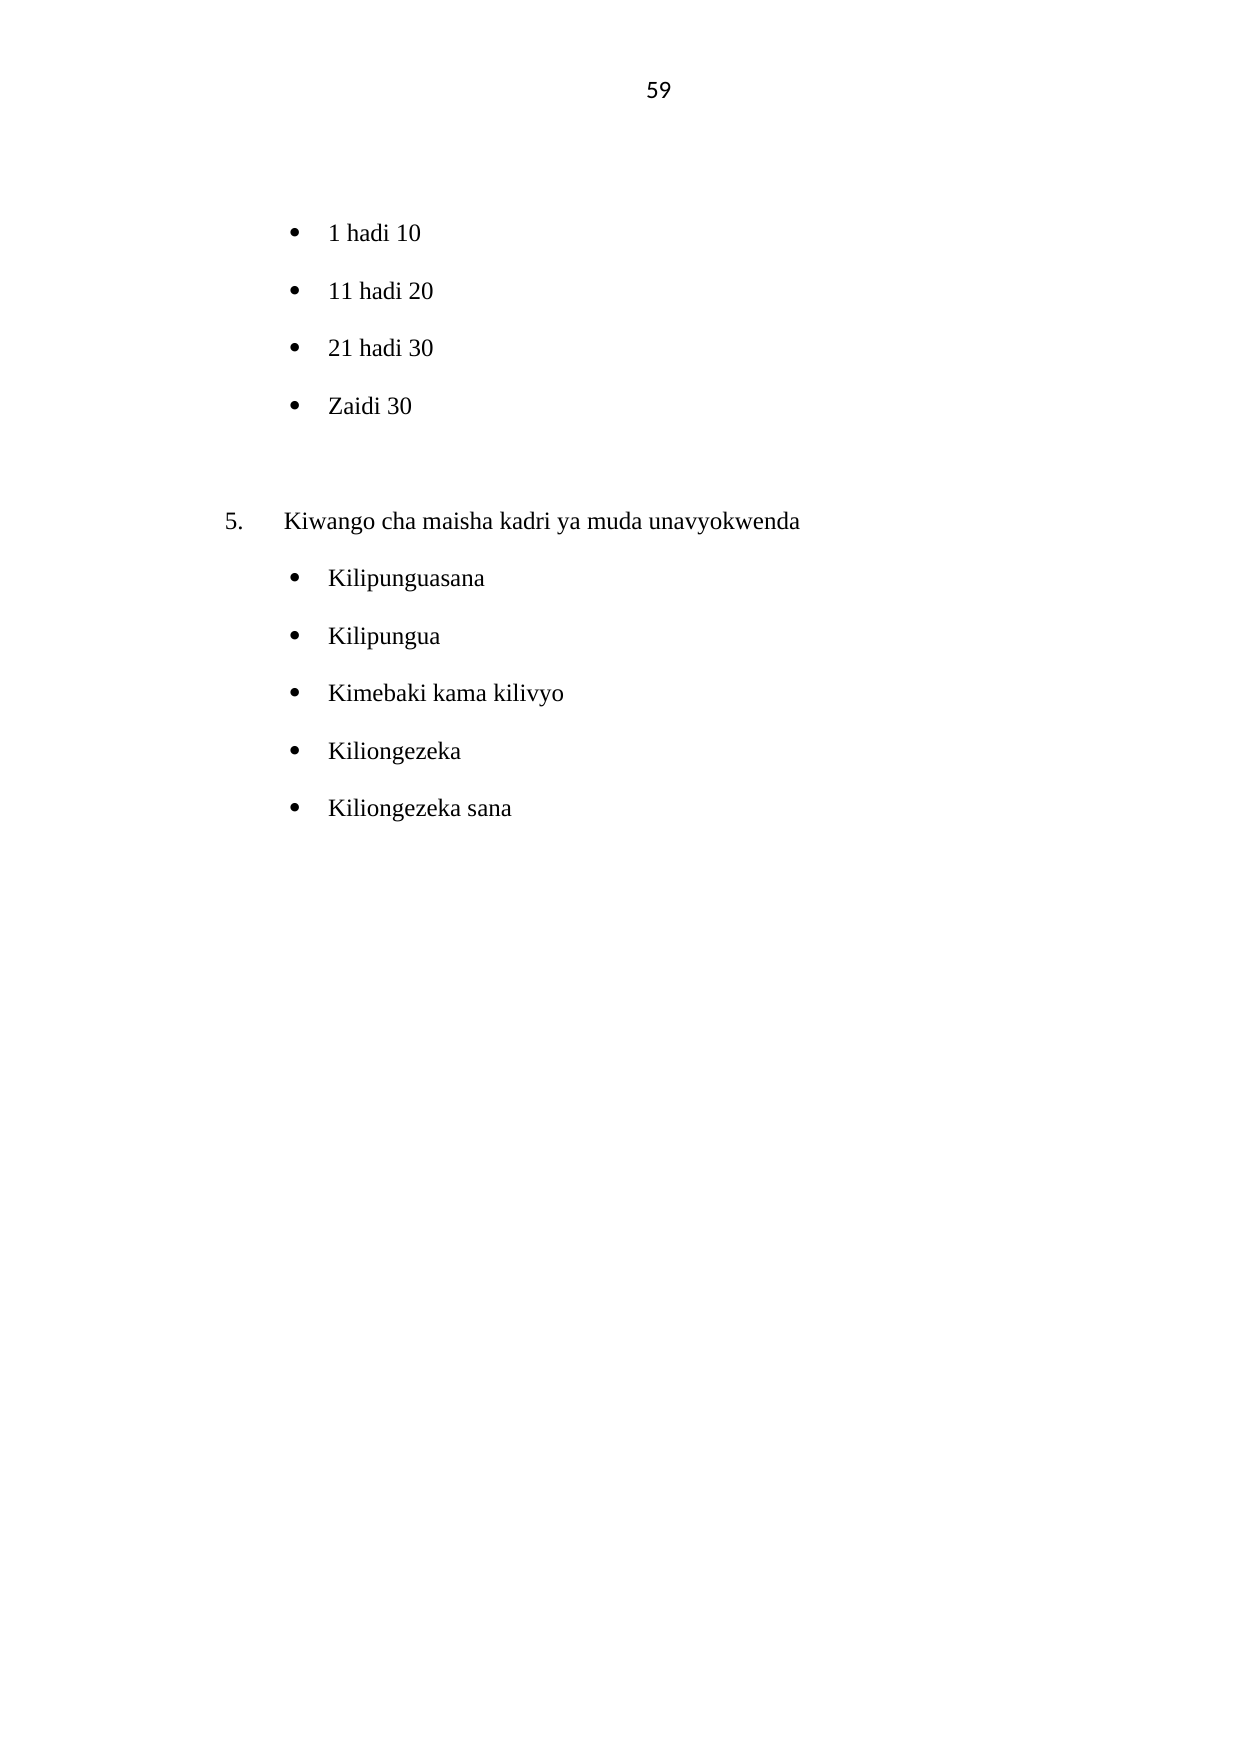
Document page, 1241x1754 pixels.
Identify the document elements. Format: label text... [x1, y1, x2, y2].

list 21 hadi 30 [290, 333, 1092, 362]
list 11 hadi 20 [290, 276, 1092, 305]
list Kiwango cha maisha kadri ya muda unavyokwenda [224, 506, 1092, 535]
list Kiliongezeka sana [290, 793, 1092, 822]
list Kilipunguasana [290, 563, 1092, 592]
list Zaidi 30 [290, 391, 1092, 420]
list Kiliongezeka [290, 736, 1092, 765]
list Kilipungua [290, 621, 1092, 650]
list Kimebaki kama kilivyo [290, 678, 1092, 707]
list 1 hadi 10 [290, 218, 1092, 247]
